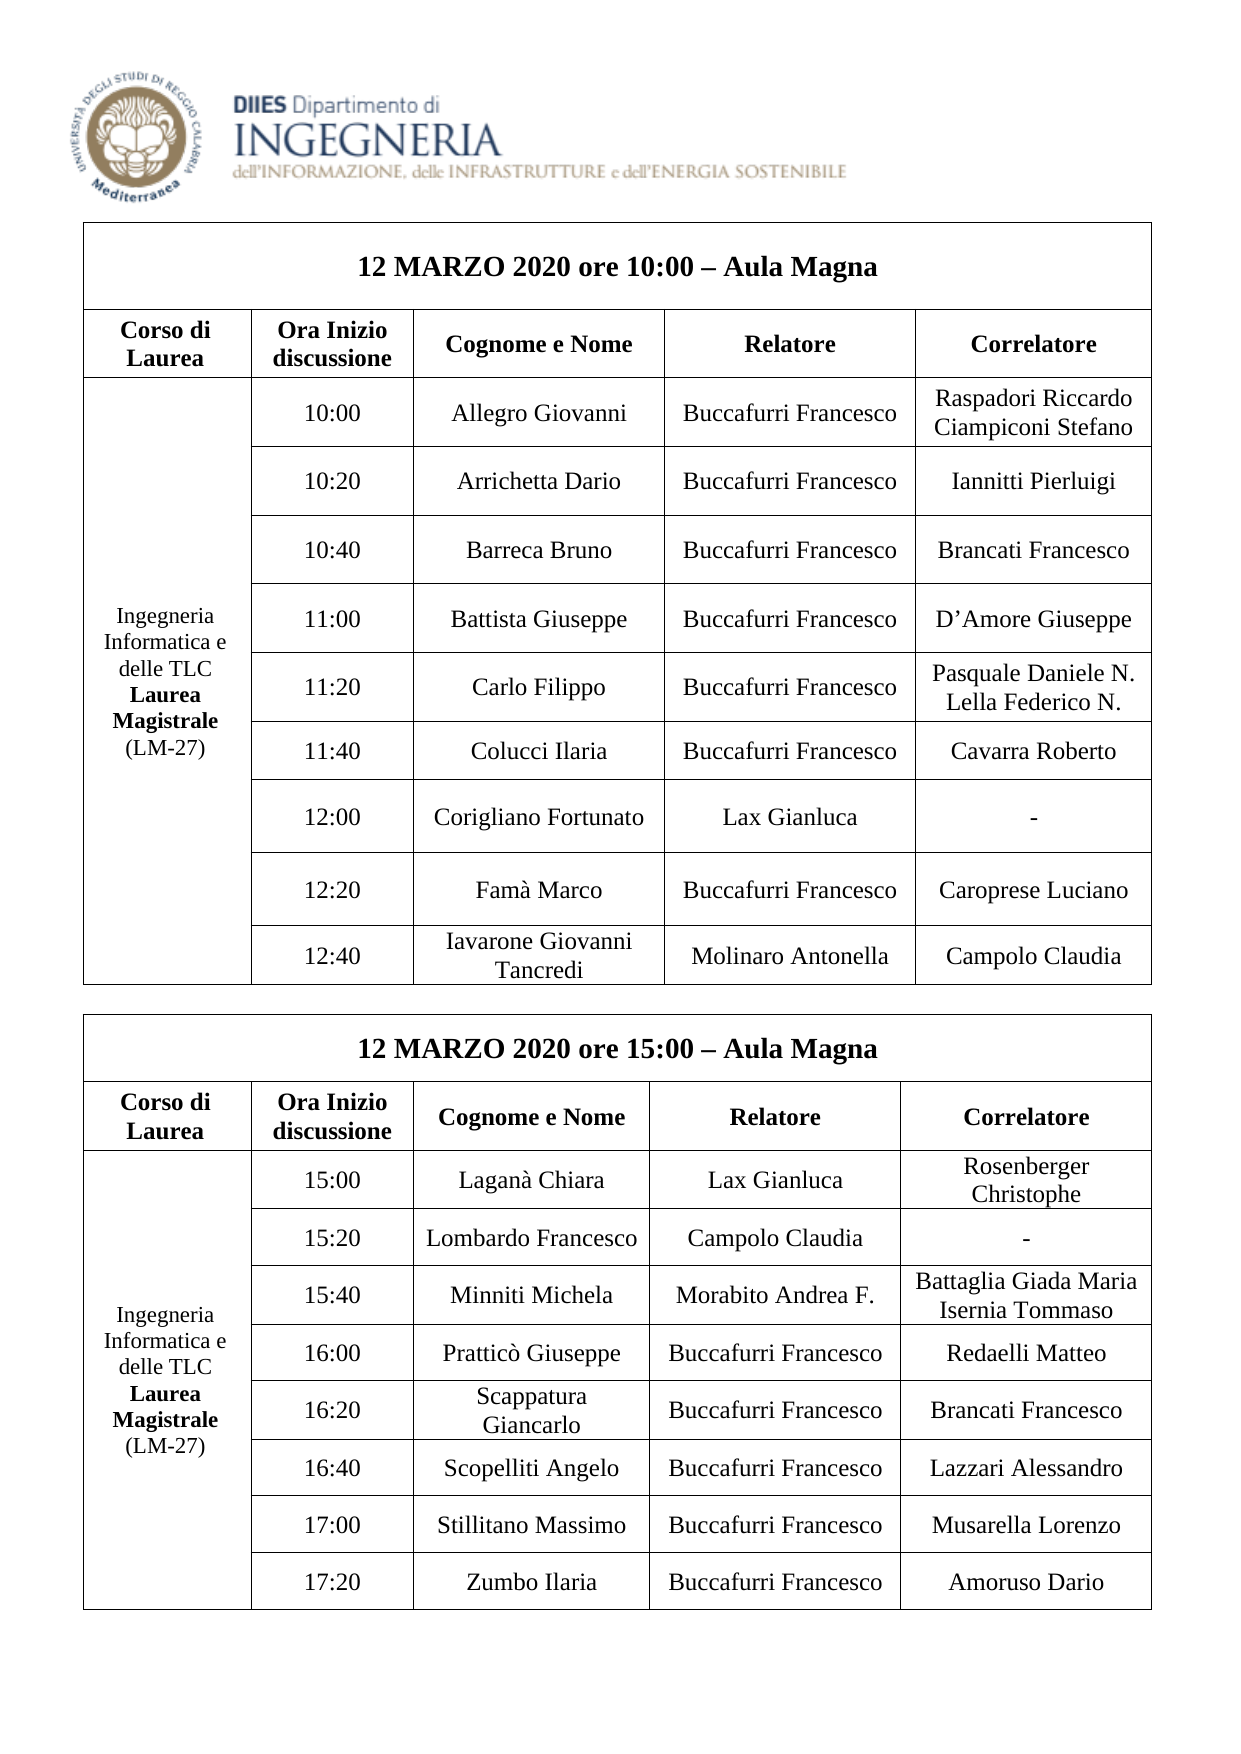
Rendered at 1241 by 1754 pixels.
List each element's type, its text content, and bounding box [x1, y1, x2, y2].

table_cell 15:00 [252, 1151, 413, 1208]
table_cell Campolo Claudia [650, 1209, 900, 1265]
table_cell Arrichetta Dario [414, 447, 664, 514]
table_cell Scopelliti Angelo [414, 1440, 649, 1495]
table_cell 12:40 [252, 926, 413, 984]
table_cell Carlo Filippo [414, 653, 664, 721]
table_cell Iavarone Giovanni Tancredi [414, 926, 664, 984]
table_cell Cognome e Nome [414, 310, 664, 377]
table_header 12 MARZO 2020 ore 15:00 – Aula Magna [84, 1015, 1151, 1081]
table_cell 12:20 [252, 853, 413, 925]
table_cell - [901, 1209, 1151, 1265]
table_cell Caroprese Luciano [916, 853, 1151, 925]
table_cell Allegro Giovanni [414, 378, 664, 446]
table_cell Rosenberger Christophe [901, 1151, 1151, 1208]
table_cell Lazzari Alessandro [901, 1440, 1151, 1495]
table_cell 10:00 [252, 378, 413, 446]
table_cell D’Amore Giuseppe [916, 584, 1151, 652]
table_cell Corso di Laurea [84, 1082, 251, 1150]
table_cell Pasquale Daniele N. Lella Federico N. [916, 653, 1151, 721]
table_cell Lax Gianluca [650, 1151, 900, 1208]
table_cell Ingegneria Informatica e delle TLC Laurea Magistrale (LM-27) [84, 1151, 251, 1609]
table_cell Buccafurri Francesco [665, 722, 915, 779]
table_cell Laganà Chiara [414, 1151, 649, 1208]
table_cell Pratticò Giuseppe [414, 1325, 649, 1380]
table_cell Scappatura Giancarlo [414, 1381, 649, 1439]
table_cell 10:20 [252, 447, 413, 514]
table_cell Corso di Laurea [84, 310, 251, 377]
table_cell Brancati Francesco [916, 516, 1151, 583]
table_cell 16:20 [252, 1381, 413, 1439]
table_cell Correlatore [916, 310, 1151, 377]
table_cell Raspadori Riccardo Ciampiconi Stefano [916, 378, 1151, 446]
table_cell 16:00 [252, 1325, 413, 1380]
table_cell 12 MARZO 2020 ore 10:00 – Aula Magna [84, 223, 1151, 309]
table_cell Amoruso Dario [901, 1553, 1151, 1609]
table_cell Colucci Ilaria [414, 722, 664, 779]
table_cell Corigliano Fortunato [414, 780, 664, 852]
table_cell 10:40 [252, 516, 413, 583]
table_cell Buccafurri Francesco [665, 853, 915, 925]
table_cell Zumbo Ilaria [414, 1553, 649, 1609]
table_cell 12:00 [252, 780, 413, 852]
table_cell 17:20 [252, 1553, 413, 1609]
table_cell Redaelli Matteo [901, 1325, 1151, 1380]
table_cell Lax Gianluca [665, 780, 915, 852]
table_cell Buccafurri Francesco [650, 1553, 900, 1609]
table_cell Stillitano Massimo [414, 1496, 649, 1552]
table_cell Buccafurri Francesco [665, 378, 915, 446]
table_cell Ora Inizio discussione [252, 1082, 413, 1150]
table_cell 11:20 [252, 653, 413, 721]
table_cell Buccafurri Francesco [665, 516, 915, 583]
table_cell Ingegneria Informatica e delle TLC Laurea Magistrale (LM-27) [84, 378, 251, 984]
table_cell Musarella Lorenzo [901, 1496, 1151, 1552]
table_cell Famà Marco [414, 853, 664, 925]
table_cell Correlatore [901, 1082, 1151, 1150]
table_cell Buccafurri Francesco [650, 1381, 900, 1439]
table_cell Ora Inizio discussione [252, 310, 413, 377]
table_cell Barreca Bruno [414, 516, 664, 583]
table_cell Buccafurri Francesco [650, 1440, 900, 1495]
table_cell Campolo Claudia [916, 926, 1151, 984]
table_cell 15:40 [252, 1266, 413, 1323]
table_cell Buccafurri Francesco [665, 447, 915, 514]
table_cell Buccafurri Francesco [665, 584, 915, 652]
table_cell 16:40 [252, 1440, 413, 1495]
table_cell Molinaro Antonella [665, 926, 915, 984]
table_cell Relatore [650, 1082, 900, 1150]
table_cell Cognome e Nome [414, 1082, 649, 1150]
table_cell Brancati Francesco [901, 1381, 1151, 1439]
table_cell Relatore [665, 310, 915, 377]
table_cell Buccafurri Francesco [665, 653, 915, 721]
table_cell 11:40 [252, 722, 413, 779]
table_cell 17:00 [252, 1496, 413, 1552]
table_cell Cavarra Roberto [916, 722, 1151, 779]
table_cell Morabito Andrea F. [650, 1266, 900, 1323]
table_cell Lombardo Francesco [414, 1209, 649, 1265]
table_cell - [916, 780, 1151, 852]
table_cell 11:00 [252, 584, 413, 652]
table_cell Iannitti Pierluigi [916, 447, 1151, 514]
table_cell Battaglia Giada Maria Isernia Tommaso [901, 1266, 1151, 1323]
table_cell Buccafurri Francesco [650, 1325, 900, 1380]
table_cell 15:20 [252, 1209, 413, 1265]
table_cell Buccafurri Francesco [650, 1496, 900, 1552]
table_cell Battista Giuseppe [414, 584, 664, 652]
table_cell Minniti Michela [414, 1266, 649, 1323]
